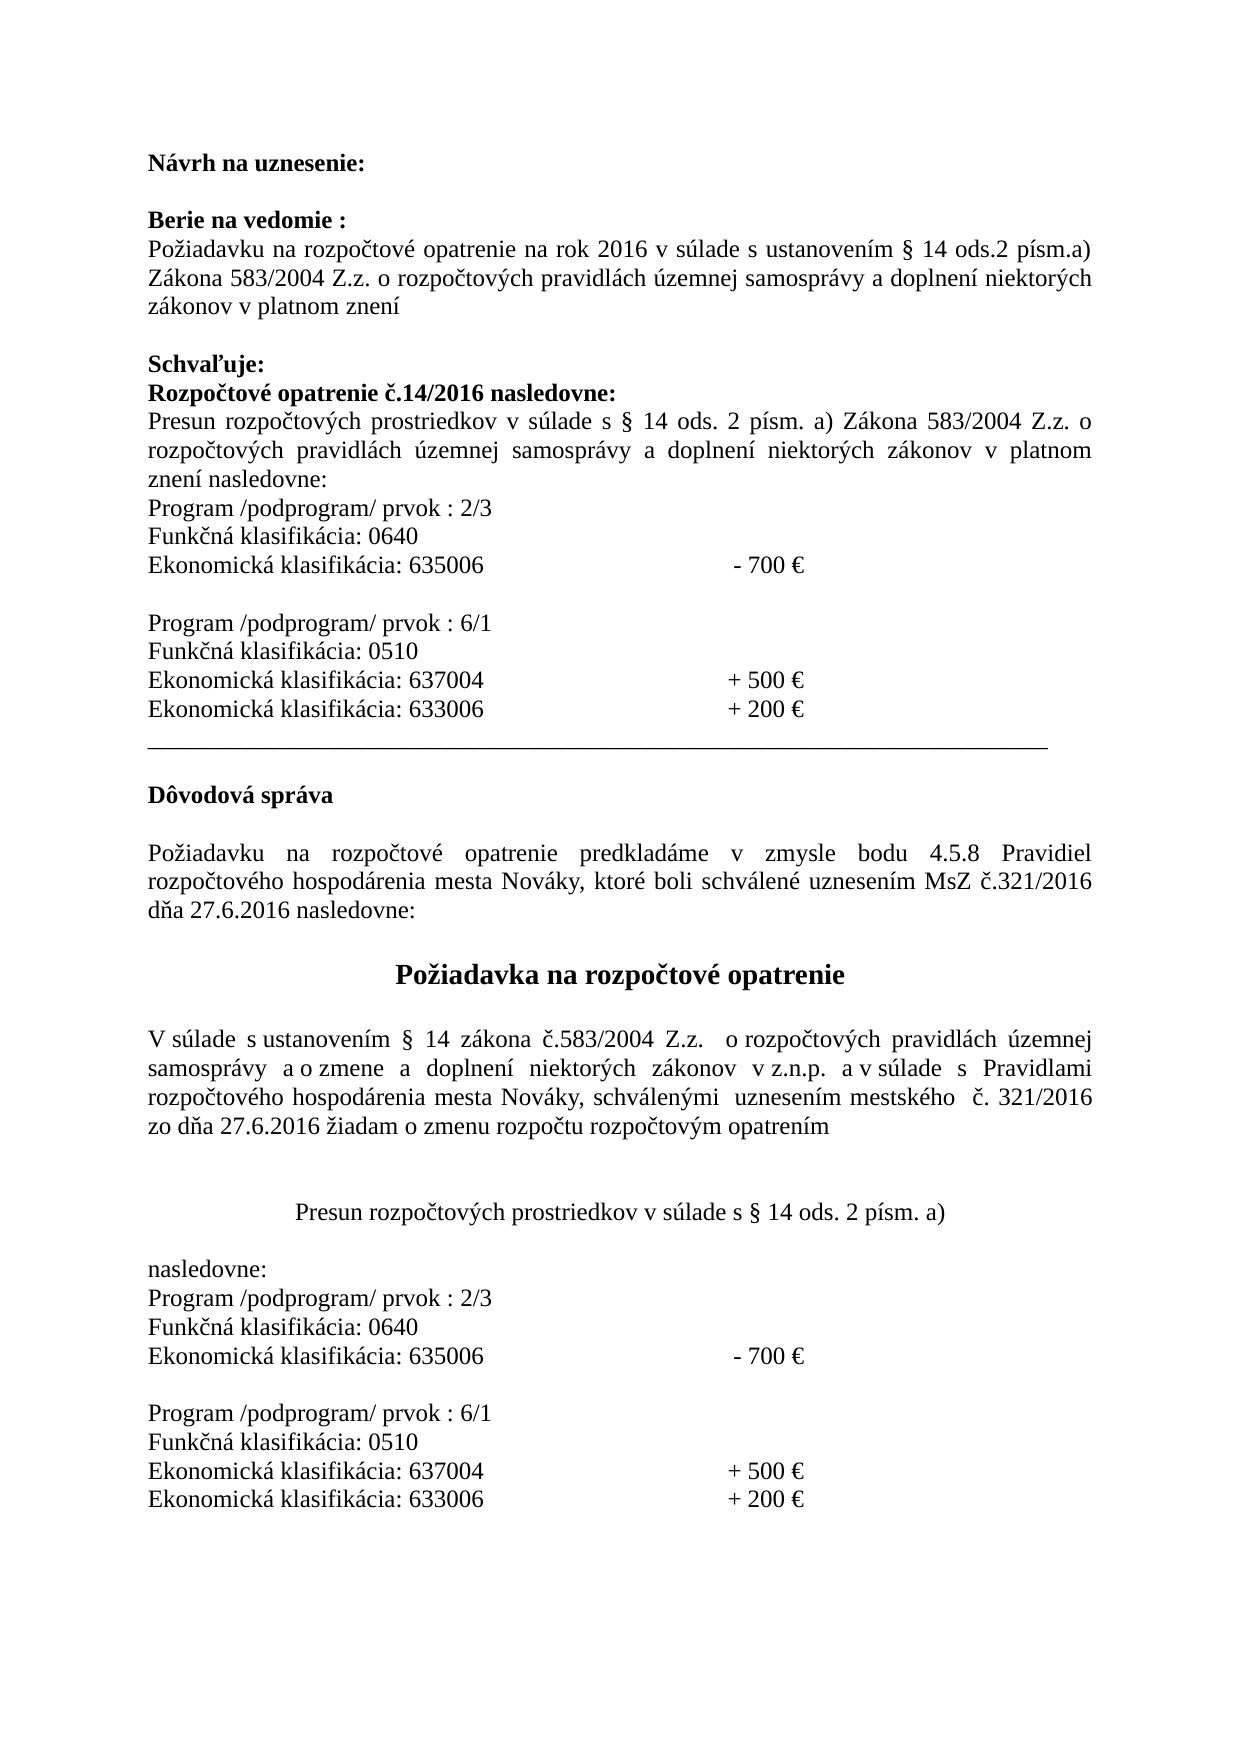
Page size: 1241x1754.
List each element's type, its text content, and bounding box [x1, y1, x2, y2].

text Ekonomická klasifikácia: 637004 + 500 € [148, 1456, 1093, 1484]
text ________________________________________________________________________ [148, 723, 1093, 751]
text Funkčná klasifikácia: 0640 [148, 1312, 1093, 1341]
text Presun rozpočtových prostriedkov v súlade s § 14 ods. 2 písm. a) Zákona 583/2004 Z.z. o rozpočtových pravidlách územnej samosprávy a doplnení niektorých zákonov v platnom znení nasledovne: [148, 406, 1093, 493]
text Ekonomická klasifikácia: 635006 - 700 € [148, 550, 1093, 579]
text Požiadavka na rozpočtové opatrenie [148, 957, 1093, 991]
text Program /podprogram/ prvok : 6/1 [148, 608, 1093, 636]
text Požiadavku na rozpočtové opatrenie na rok 2016 v súlade s ustanovením § 14 ods.2 písm.a) Zákona 583/2004 Z.z. o rozpočtových pravidlách územnej samosprávy a doplnení niektorých zákonov v platnom znení [148, 234, 1093, 320]
text V súlade s ustanovením § 14 zákona č.583/2004 Z.z. o rozpočtových pravidlách územnej samosprávy a o zmene a doplnení niektorých zákonov v z.n.p. a v súlade s Pravidlami rozpočtového hospodárenia mesta Nováky, schválenými uznesením mestského č. 321/2016 zo dňa 27.6.2016 žiadam o zmenu rozpočtu rozpočtovým opatrením [148, 1024, 1093, 1139]
text Ekonomická klasifikácia: 637004 + 500 € [148, 665, 1093, 694]
text Dôvodová správa [148, 780, 1093, 809]
text Ekonomická klasifikácia: 633006 + 200 € [148, 1484, 1093, 1513]
text Rozpočtové opatrenie č.14/2016 nasledovne: [148, 378, 1093, 406]
text Funkčná klasifikácia: 0510 [148, 1427, 1093, 1456]
text Presun rozpočtových prostriedkov v súlade s § 14 ods. 2 písm. a) [148, 1197, 1093, 1226]
text Berie na vedomie : [148, 205, 1093, 234]
text Návrh na uznesenie: [148, 148, 1093, 176]
text Funkčná klasifikácia: 0510 [148, 636, 1093, 665]
text Program /podprogram/ prvok : 6/1 [148, 1398, 1093, 1427]
text Schvaľuje: [148, 349, 1093, 378]
text Funkčná klasifikácia: 0640 [148, 521, 1093, 550]
text Požiadavku na rozpočtové opatrenie predkladáme v zmysle bodu 4.5.8 Pravidiel rozpočtového hospodárenia mesta Nováky, ktoré boli schválené uznesením MsZ č.321/2016 dňa 27.6.2016 nasledovne: [148, 838, 1093, 924]
text nasledovne: [148, 1254, 1093, 1283]
text Program /podprogram/ prvok : 2/3 [148, 493, 1093, 521]
text Program /podprogram/ prvok : 2/3 [148, 1283, 1093, 1312]
text Ekonomická klasifikácia: 635006 - 700 € [148, 1341, 1093, 1369]
text Ekonomická klasifikácia: 633006 + 200 € [148, 694, 1093, 723]
